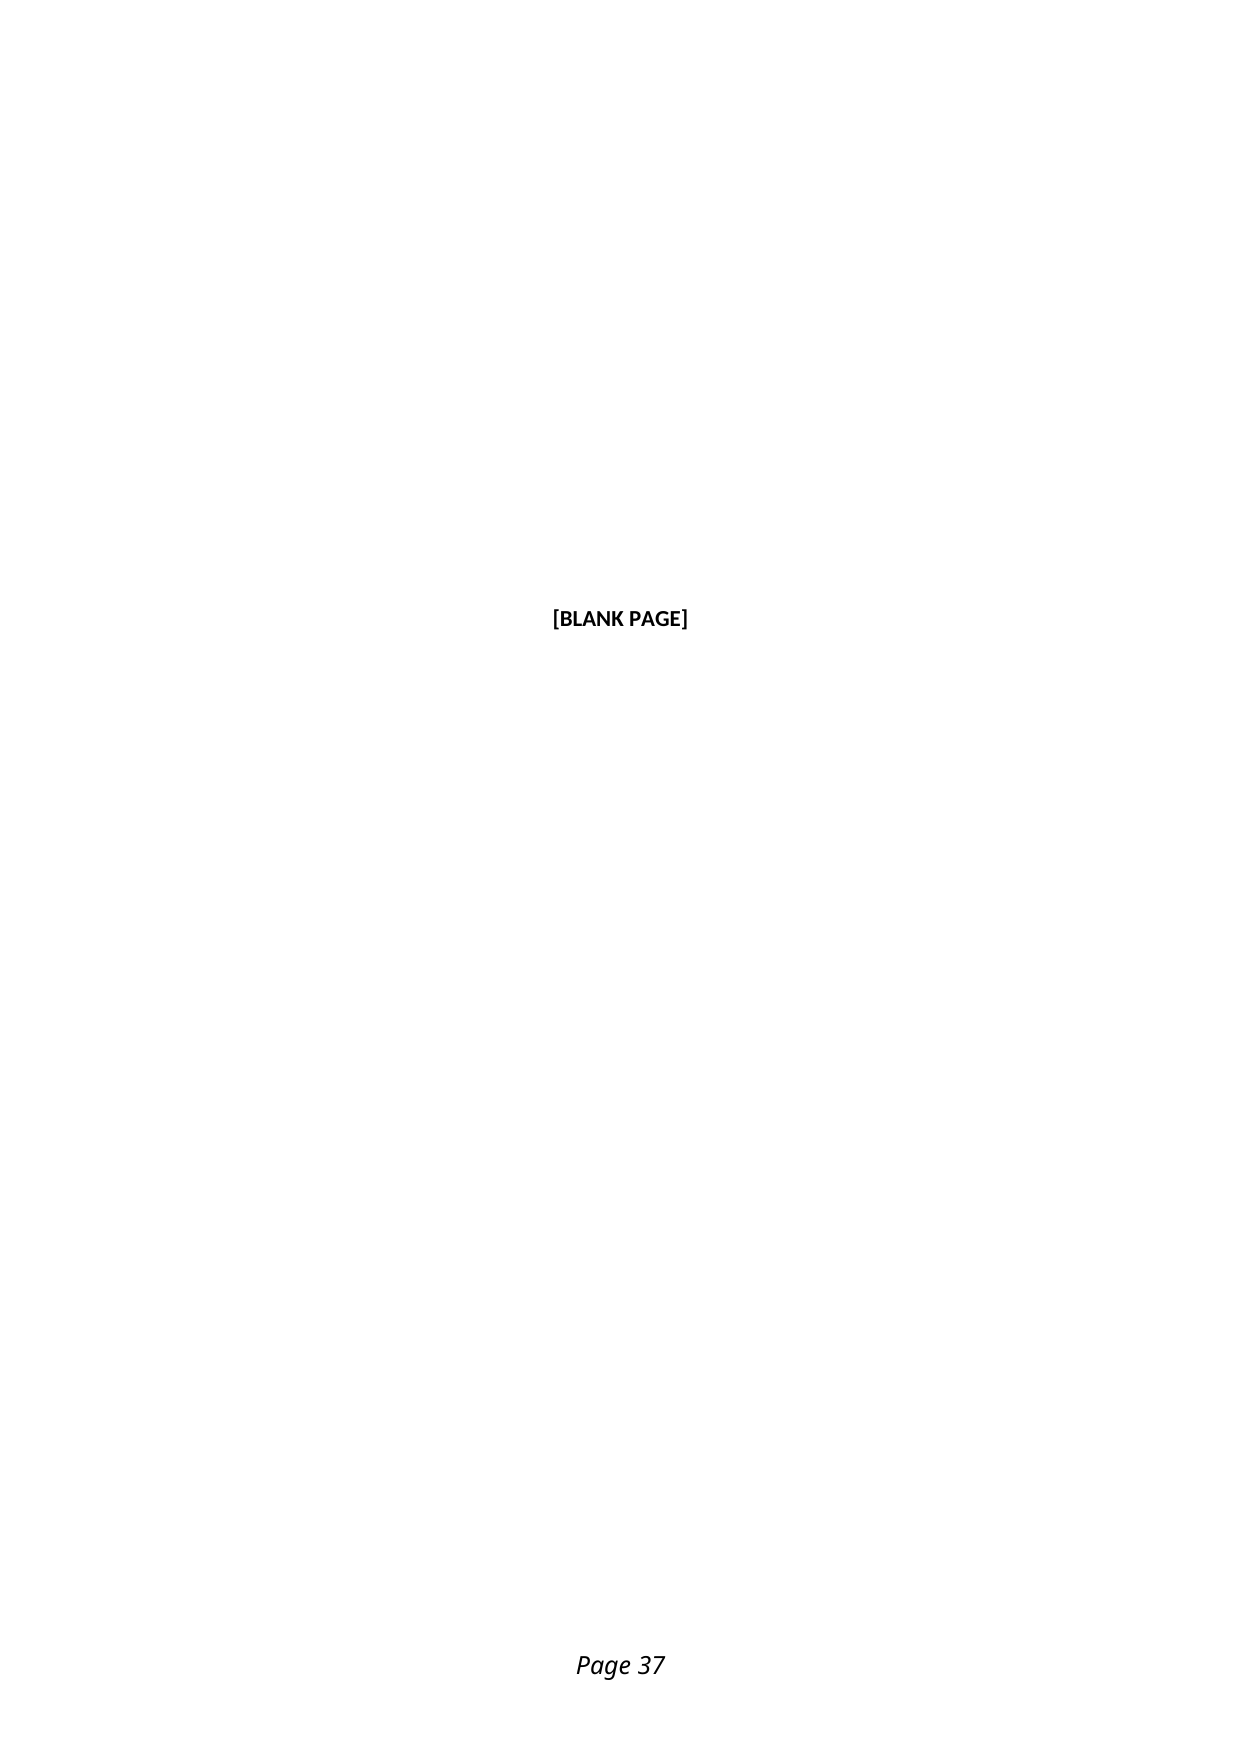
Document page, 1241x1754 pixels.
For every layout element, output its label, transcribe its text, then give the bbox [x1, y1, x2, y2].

text [BLANK PAGE] [118, 604, 1122, 632]
